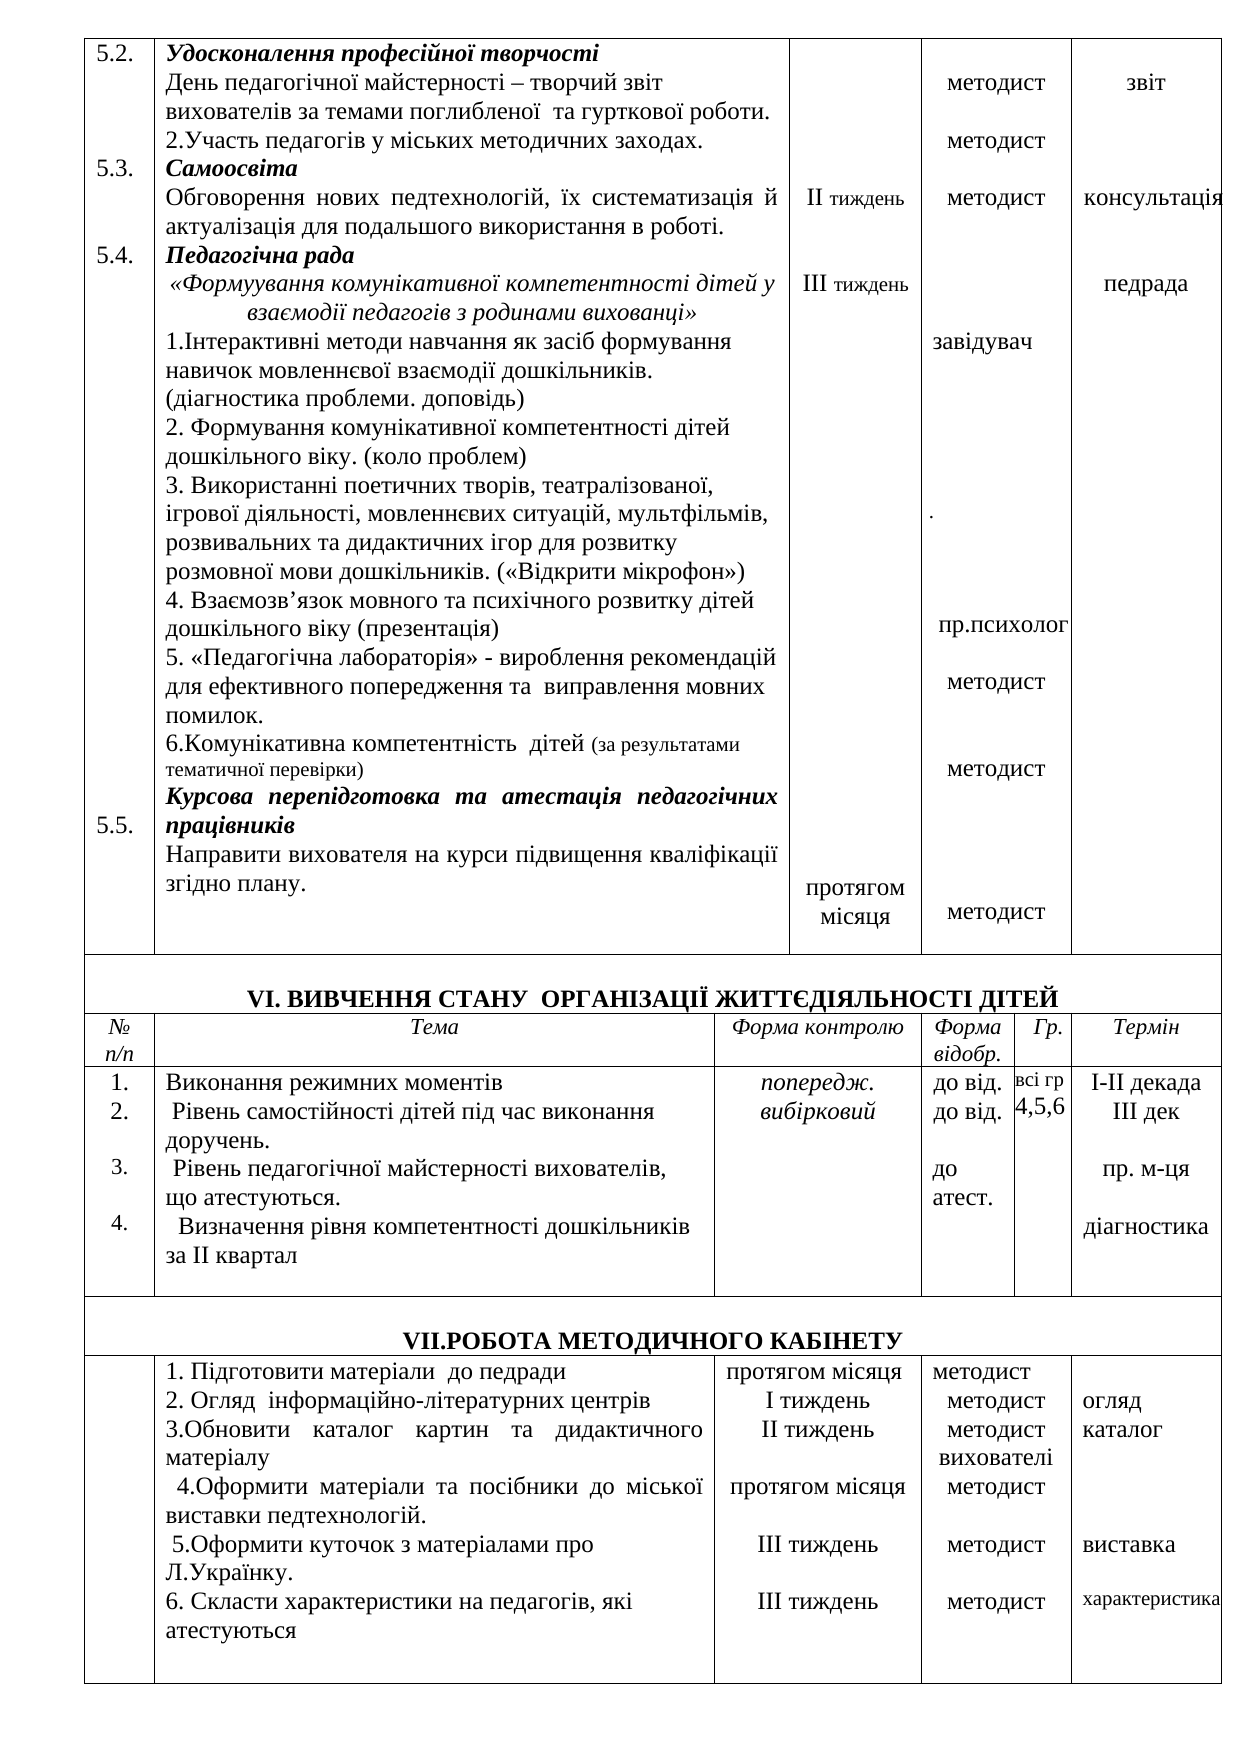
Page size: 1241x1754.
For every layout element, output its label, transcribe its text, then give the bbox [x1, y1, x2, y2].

table_cell Виконання режимних моментів Рівень самостійності дітей під час виконання доручень. Рівень педагогічної майстерності вихователів, що атестуються. Визначення рівня компетентності дошкільників за ІІ квартал [155, 1067, 714, 1296]
table_cell методист методист методист вихователі методист методист методист [922, 1356, 1071, 1682]
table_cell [1072, 39, 1221, 954]
table_cell 1. Підготовити матеріали до педради 2. Огляд інформаційно-літературних центрів 3.Обновити каталог картин та дидактичного матеріалу 4.Оформити матеріали та посібники до міської виставки педтехнологій. 5.Оформити куточок з матеріалами про Л.Українку. 6. Скласти характеристики на педагогів, які атестуються [155, 1356, 714, 1682]
table_cell VI. ВИВЧЕННЯ СТАНУ ОРГАНІЗАЦІЇ ЖИТТЄДІЯЛЬНОСТІ ДІТЕЙ [85, 955, 1221, 1012]
table_cell № п/п [85, 1014, 154, 1066]
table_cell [790, 39, 921, 954]
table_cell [155, 39, 789, 954]
table_cell до від. до від. до атест. [922, 1067, 1014, 1296]
table_cell всі гр 4,5,6 [1015, 1067, 1071, 1296]
table_cell Форма контролю [715, 1014, 921, 1066]
table_cell Гр. [1015, 1014, 1071, 1066]
table_cell протягом місяця І тиждень ІІ тиждень протягом місяця ІІІ тиждень ІІІ тиждень [715, 1356, 921, 1682]
table_cell Форма відобр. [922, 1014, 1014, 1066]
table_cell Термін [1072, 1014, 1221, 1066]
table_cell 1. 2. 3. 4. [85, 1067, 154, 1296]
table_cell VII.РОБОТА МЕТОДИЧНОГО КАБІНЕТУ [85, 1297, 1221, 1355]
table_cell Тема [155, 1014, 714, 1066]
table_cell огляд каталог виставка характеристика [1072, 1356, 1221, 1682]
table_cell попередж. вибірковий [715, 1067, 921, 1296]
table_cell [85, 1356, 154, 1682]
table_cell І-ІІ декада ІІI дек пр. м-ця діагностика [1072, 1067, 1221, 1296]
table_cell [85, 39, 154, 954]
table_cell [922, 39, 1071, 954]
